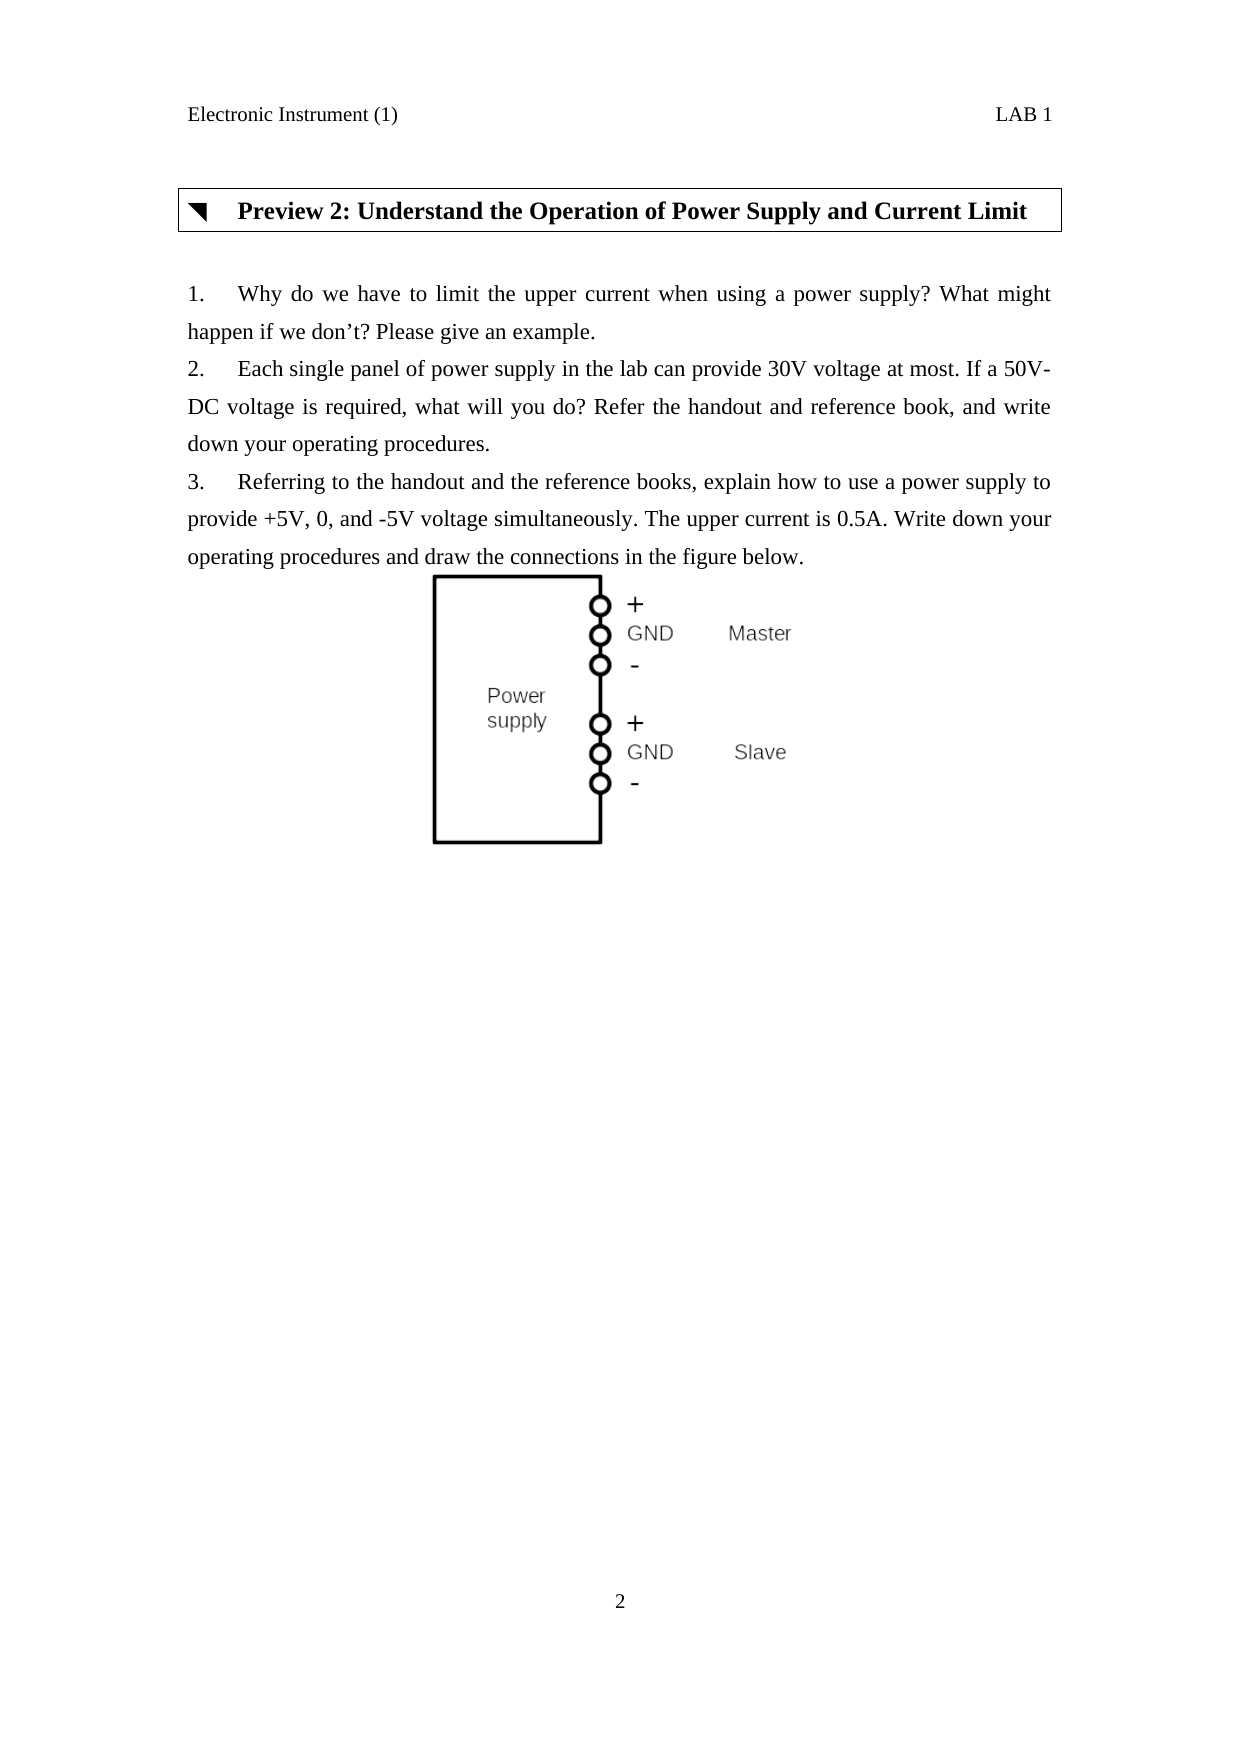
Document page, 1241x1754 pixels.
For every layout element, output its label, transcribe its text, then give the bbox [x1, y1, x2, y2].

list Each single panel of power supply in the lab can provide 30V voltage at most. If a 50V-DC voltage is required, what will you do? Refer the handout and reference book, and write down your operating procedures. [187, 344, 1053, 457]
list Why do we have to limit the upper current when using a power supply? What might happen if we don’t? Please give an example. [187, 269, 1053, 344]
list Referring to the handout and the reference books, explain how to use a power supply to provide +5V, 0, and -5V voltage simultaneously. The upper current is . Write down your operating procedures and draw the connections in the figure below. [187, 457, 1053, 569]
subtitle Preview 2: Understand the Operation of Power Supply and Current Limit [179, 189, 1061, 231]
